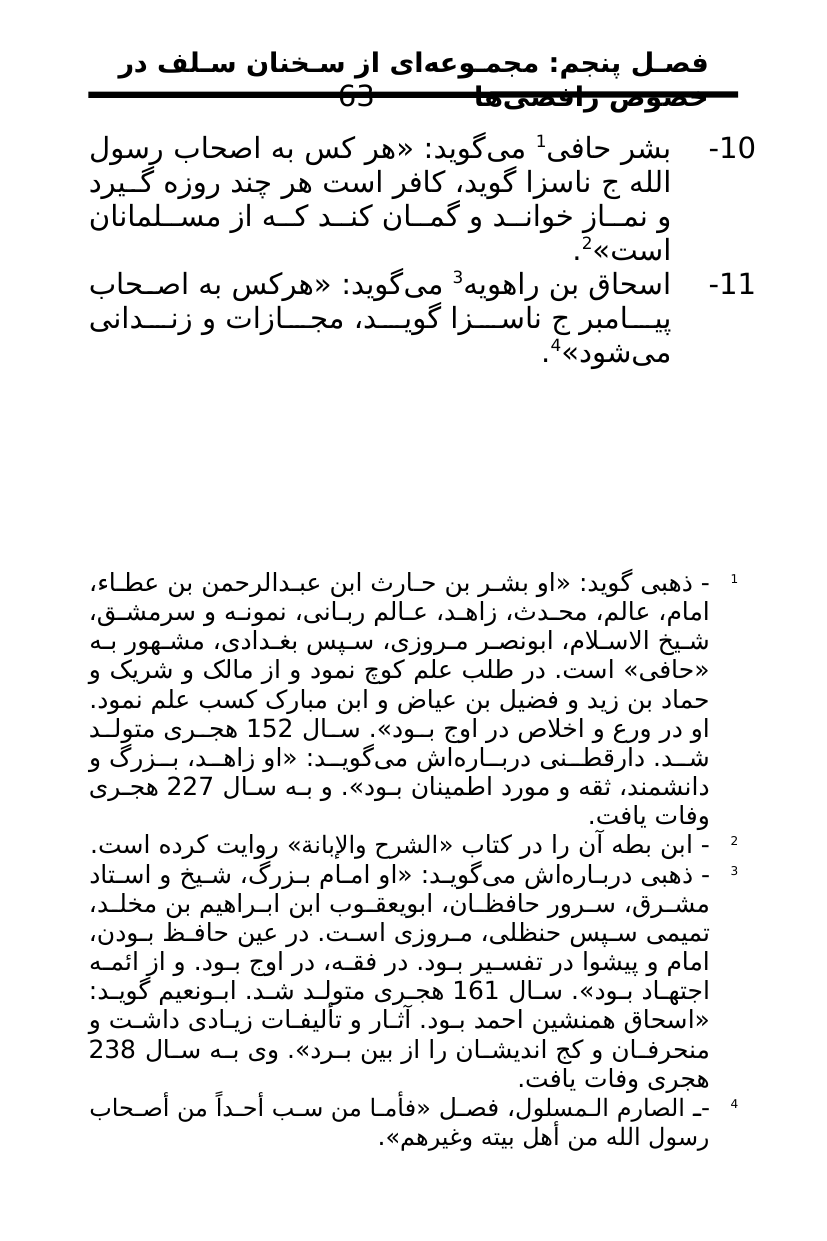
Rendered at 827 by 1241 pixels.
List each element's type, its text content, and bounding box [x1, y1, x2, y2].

list اسحاق بن راهویه می‌گوید: «هرکس به اصحاب پیامبر ج ناسزا گوید، مجازات و زندانی می‌شود». [89, 267, 708, 369]
list بشر حافی می‌گوید: «هر کس به اصحاب رسول الله ج ناسزا گوید، کافر است هر چند روزه گیرد و نماز خواند و گمان کند که از مسلمانان است». [89, 132, 708, 267]
